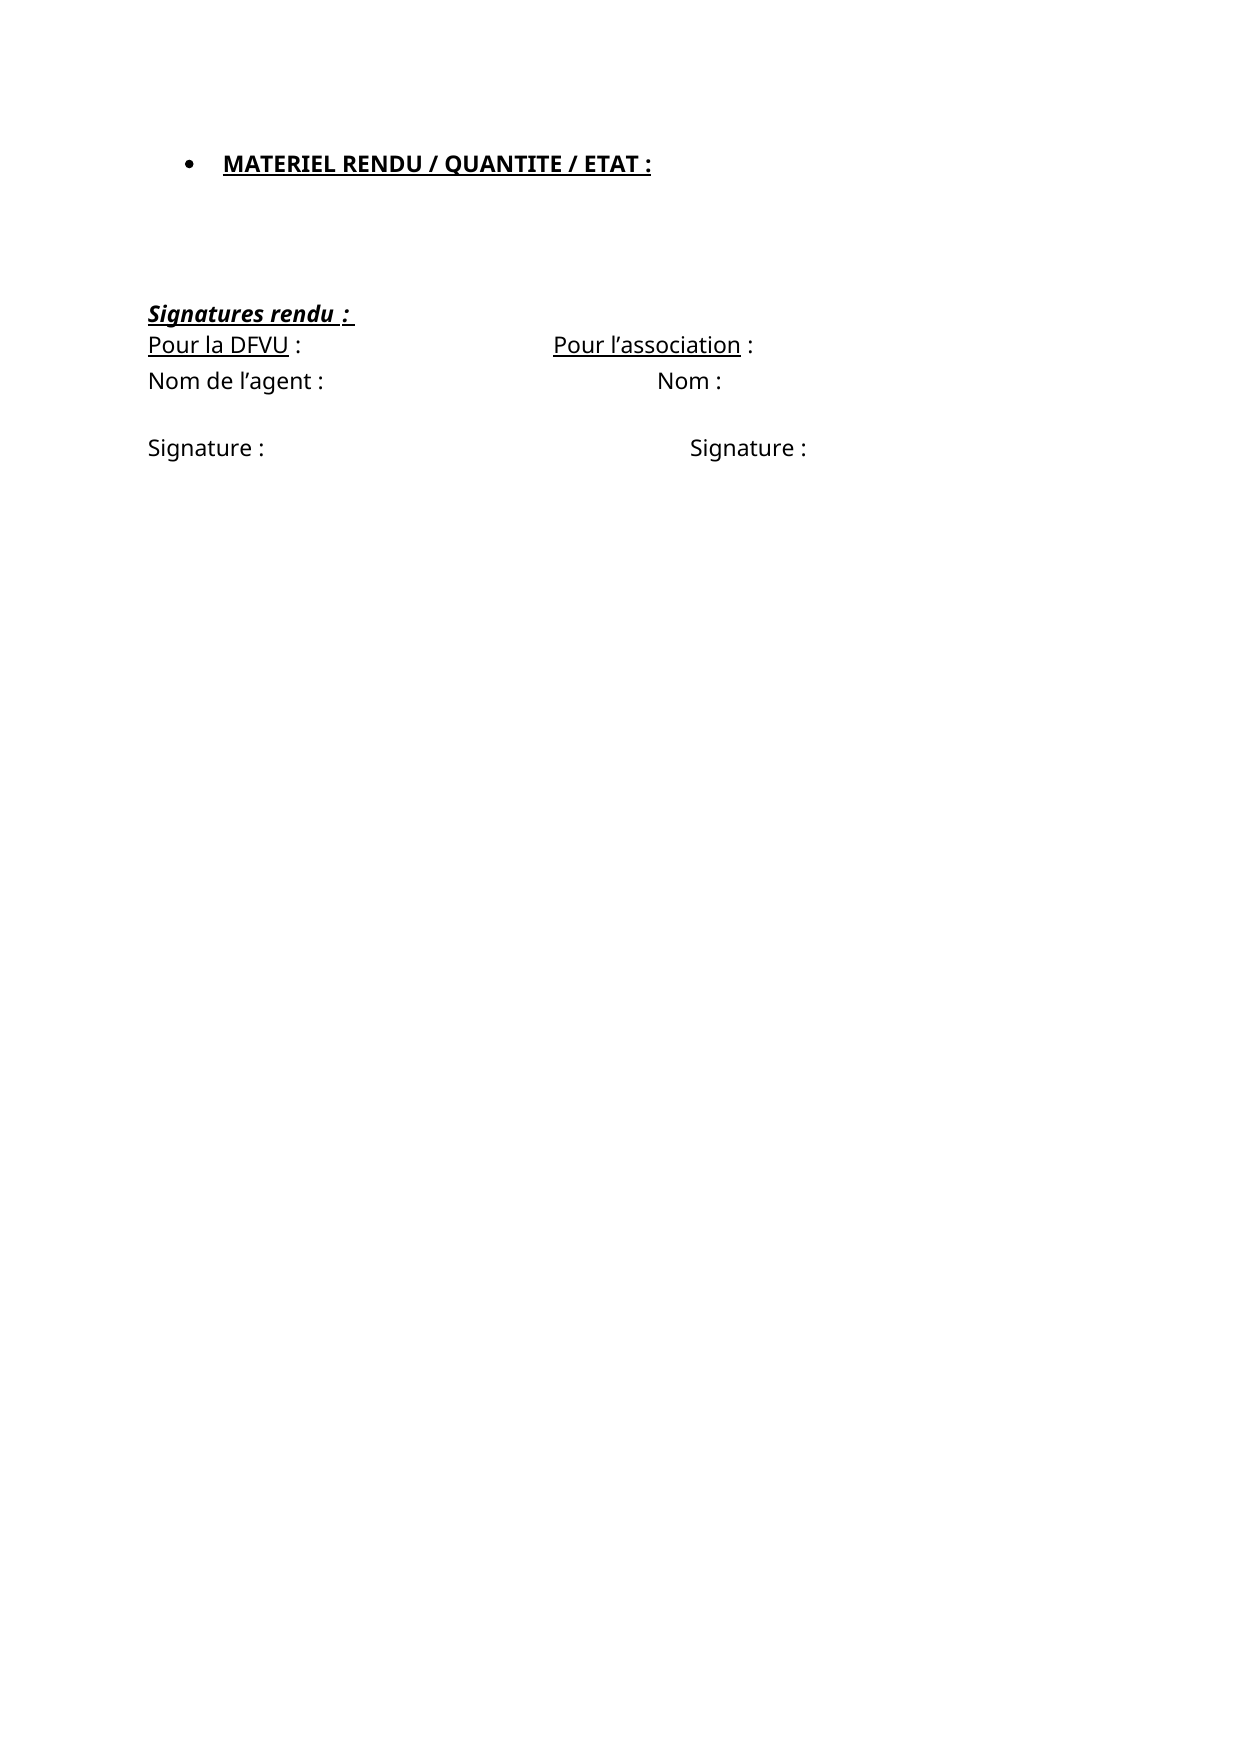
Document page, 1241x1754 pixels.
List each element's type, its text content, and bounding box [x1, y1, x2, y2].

text Signature : Signature : [148, 432, 1093, 463]
text Pour la DFVU : Pour l’association : [148, 329, 1093, 360]
text Nom de l’agent : Nom : [148, 365, 1093, 396]
text Signatures rendu : [148, 298, 1093, 329]
list MATERIEL RENDU / QUANTITE / ETAT : [185, 148, 1093, 179]
